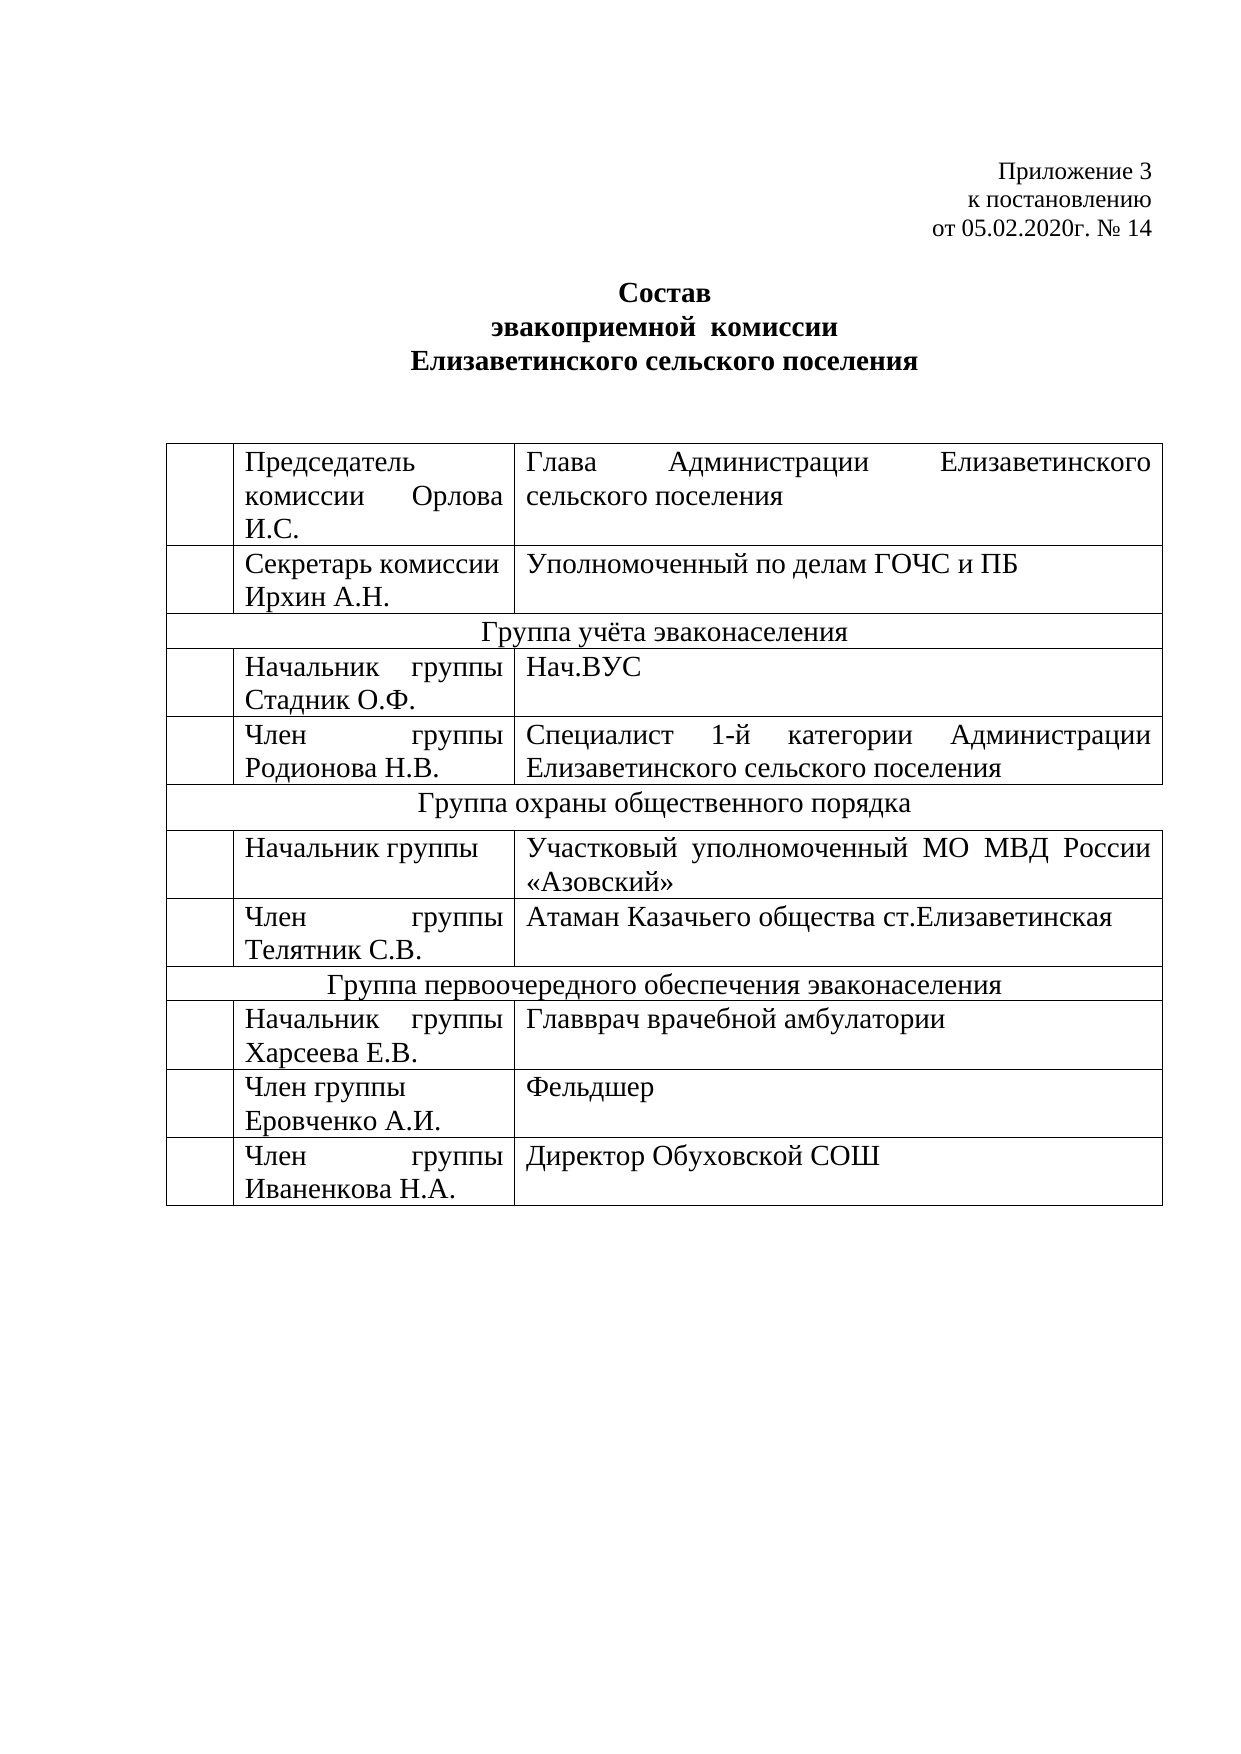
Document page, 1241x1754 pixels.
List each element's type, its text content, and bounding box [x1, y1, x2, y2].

table_cell [167, 1138, 233, 1205]
text Приложение 3 [177, 156, 1152, 184]
table_cell [167, 899, 233, 966]
table_cell Фельдшер [515, 1070, 1162, 1137]
table_cell Член группы Иваненкова Н.А. [234, 1138, 514, 1205]
table_cell [167, 546, 233, 613]
table_header Глава Администрации Елизаветинского сельского поселения [515, 444, 1162, 545]
table_cell [167, 717, 233, 784]
text Елизаветинского сельского поселения [177, 343, 1152, 376]
table_cell Член группы Родионова Н.В. [234, 717, 514, 784]
table_cell Группа охраны общественного порядка [167, 785, 1163, 829]
table_cell Член группы Еровченко А.И. [234, 1070, 514, 1137]
table_cell Секретарь комиссии Ирхин А.Н. [234, 546, 514, 613]
table_cell Специалист 1-й категории Администрации Елизаветинского сельского поселения [515, 717, 1162, 784]
table_cell Нач.ВУС [515, 649, 1162, 716]
table_cell Уполномоченный по делам ГОЧС и ПБ [515, 546, 1162, 613]
table_cell [167, 831, 233, 898]
table_cell Главврач врачебной амбулатории [515, 1001, 1162, 1068]
table_cell Директор Обуховской СОШ [515, 1138, 1162, 1205]
text к постановлению [177, 184, 1152, 213]
table_cell [167, 1001, 233, 1068]
table_cell Группа первоочередного обеспечения эваконаселения [167, 967, 1162, 1000]
table_header Председатель комиссии Орлова И.С. [234, 444, 514, 545]
table_cell Группа учёта эваконаселения [167, 614, 1162, 648]
text Состав [177, 276, 1152, 309]
text от 05.02.2020г. № 14 [177, 213, 1152, 242]
text эвакоприемной комиссии [177, 309, 1152, 343]
table_cell [167, 1070, 233, 1137]
table_header [167, 444, 233, 545]
table_cell Член группы Телятник С.В. [234, 899, 514, 966]
table_cell Начальник группы [234, 831, 514, 898]
table_cell Атаман Казачьего общества ст.Елизаветинская [515, 899, 1162, 966]
table_cell Начальник группы Стадник О.Ф. [234, 649, 514, 716]
table_cell [167, 649, 233, 716]
table_cell Участковый уполномоченный МО МВД России «Азовский» [515, 831, 1162, 898]
table_cell Начальник группы Харсеева Е.В. [234, 1001, 514, 1068]
